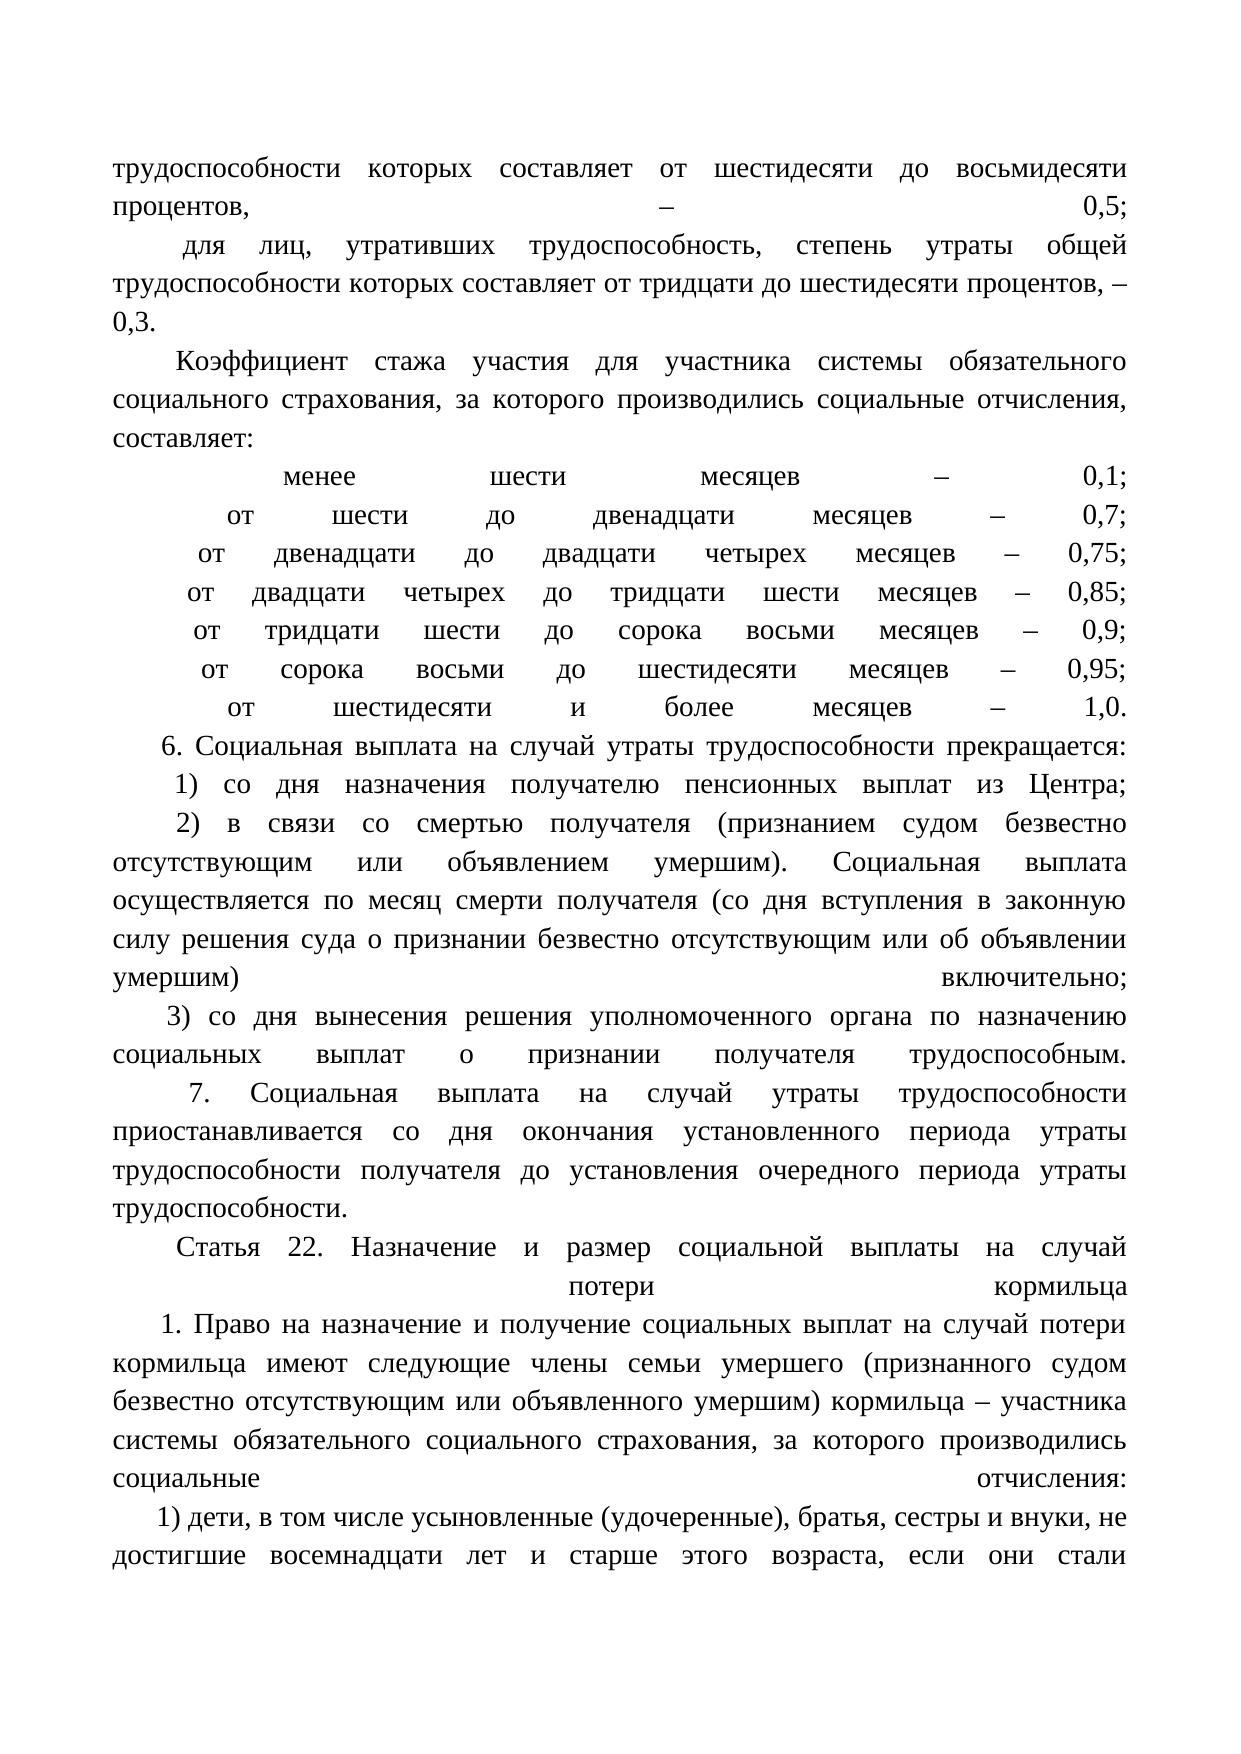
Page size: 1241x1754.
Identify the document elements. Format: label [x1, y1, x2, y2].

text [112, 150, 1128, 1571]
